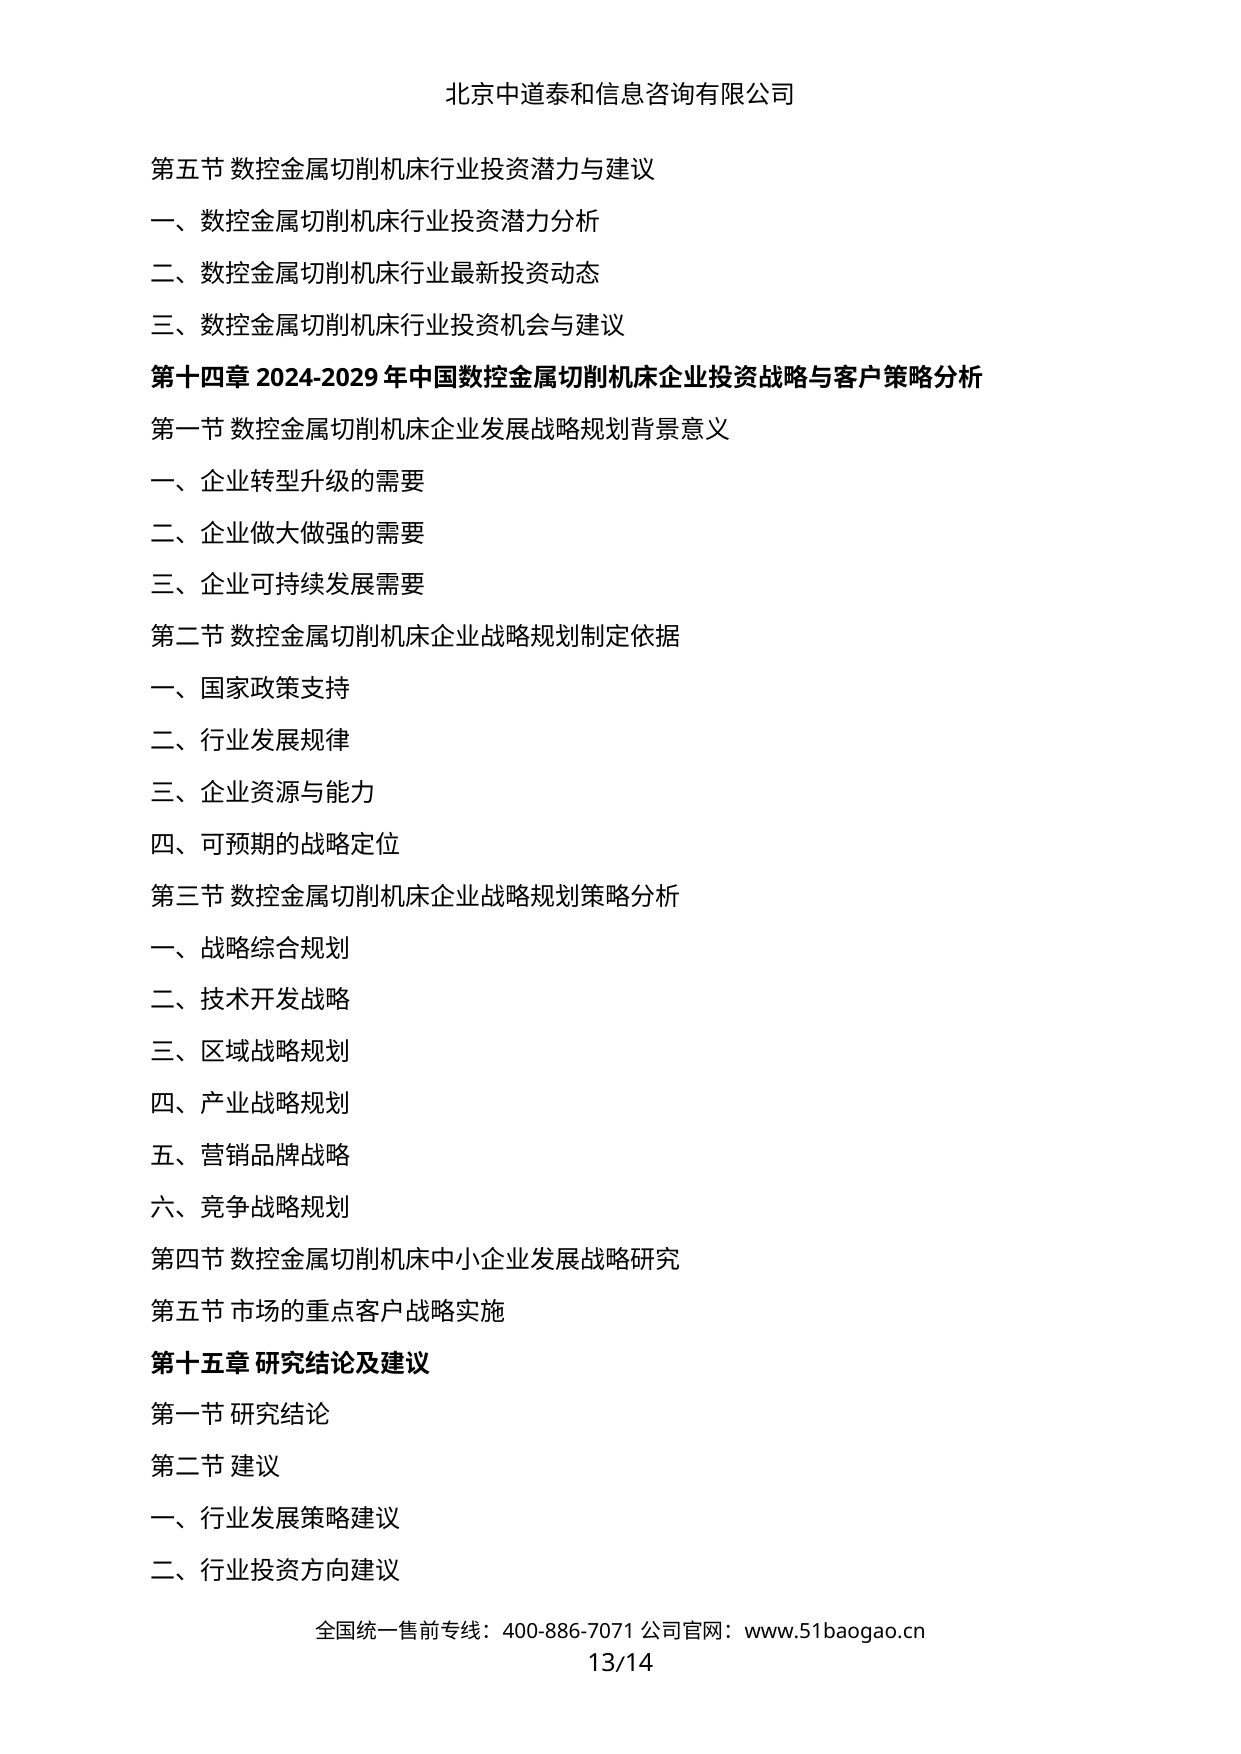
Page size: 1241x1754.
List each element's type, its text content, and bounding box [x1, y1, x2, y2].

text 第三节 数控金属切削机床企业战略规划策略分析 [150, 876, 1090, 912]
text 三、数控金属切削机床行业投资机会与建议 [150, 306, 1090, 342]
text 第四节 数控金属切削机床中小企业发展战略研究 [150, 1239, 1090, 1276]
text 一、国家政策支持 [150, 669, 1090, 705]
text 三、企业资源与能力 [150, 772, 1090, 809]
text 第十五章 研究结论及建议 [150, 1343, 1090, 1379]
text 第五节 市场的重点客户战略实施 [150, 1291, 1090, 1327]
text 一、企业转型升级的需要 [150, 461, 1090, 497]
text 二、行业投资方向建议 [150, 1551, 1090, 1587]
text 二、企业做大做强的需要 [150, 513, 1090, 549]
text 一、数控金属切削机床行业投资潜力分析 [150, 202, 1090, 238]
text 五、营销品牌战略 [150, 1136, 1090, 1172]
text 三、企业可持续发展需要 [150, 565, 1090, 601]
text 二、技术开发战略 [150, 980, 1090, 1016]
text 一、行业发展策略建议 [150, 1499, 1090, 1535]
text 第二节 数控金属切削机床企业战略规划制定依据 [150, 617, 1090, 653]
text 第五节 数控金属切削机床行业投资潜力与建议 [150, 150, 1090, 186]
text 一、战略综合规划 [150, 928, 1090, 964]
text 第一节 研究结论 [150, 1395, 1090, 1431]
text 第十四章 2024-2029年中国数控金属切削机床企业投资战略与客户策略分析 [150, 357, 1090, 394]
text 四、可预期的战略定位 [150, 824, 1090, 861]
text 四、产业战略规划 [150, 1084, 1090, 1120]
text 第一节 数控金属切削机床企业发展战略规划背景意义 [150, 409, 1090, 446]
text 二、行业发展规律 [150, 721, 1090, 757]
text 六、竞争战略规划 [150, 1187, 1090, 1224]
text 三、区域战略规划 [150, 1032, 1090, 1068]
text 二、数控金属切削机床行业最新投资动态 [150, 254, 1090, 290]
text 第二节 建议 [150, 1447, 1090, 1483]
